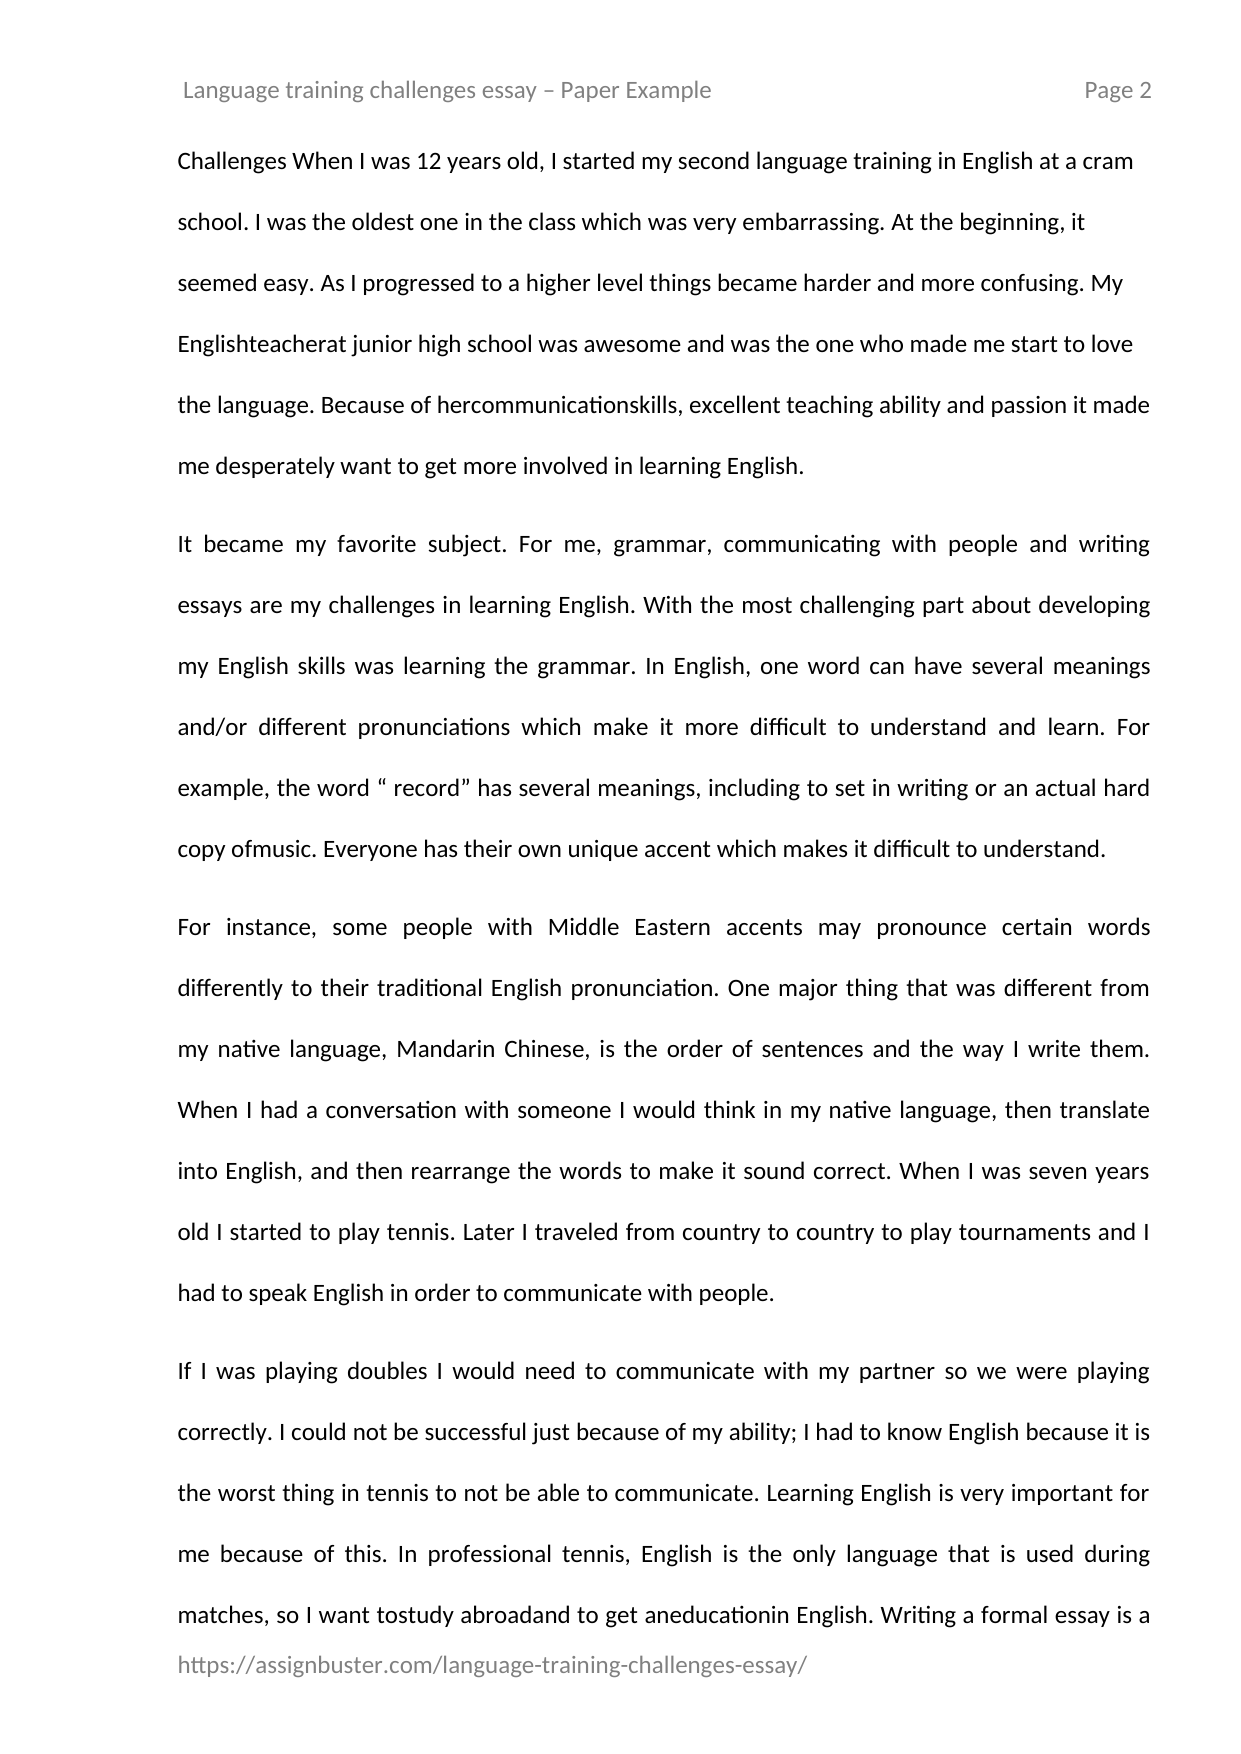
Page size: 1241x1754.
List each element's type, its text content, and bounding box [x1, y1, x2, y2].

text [177, 1355, 1152, 1629]
text Challenges When I was 12 years old, I started my second language training in English at a cram school. I was the oldest one in the class which was very embarrassing. At the beginning, it seemed easy. As I progressed to a higher level things became harder and more confusing. My Englishteacherat junior high school was awesome and was the one who made me start to love the language. Because of hercommunicationskills, excellent teaching ability and passion it made me desperately want to get more involved in learning English. [177, 145, 1152, 481]
text It became my favorite subject. For me, grammar, communicating with people and writing essays are my challenges in learning English. With the most challenging part about developing my English skills was learning the grammar. In English, one word can have several meanings and/or different pronunciations which make it more difficult to understand and learn. For example, the word “ record” has several meanings, including to set in writing or an actual hard copy ofmusic. Everyone has their own unique accent which makes it difficult to understand. [177, 528, 1152, 864]
text For instance, some people with Middle Eastern accents may pronounce certain words differently to their traditional English pronunciation. One major thing that was different from my native language, Mandarin Chinese, is the order of sentences and the way I write them. When I had a conversation with someone I would think in my native language, then translate into English, and then rearrange the words to make it sound correct. When I was seven years old I started to play tennis. Later I traveled from country to country to play tournaments and I had to speak English in order to communicate with people. [177, 911, 1152, 1308]
